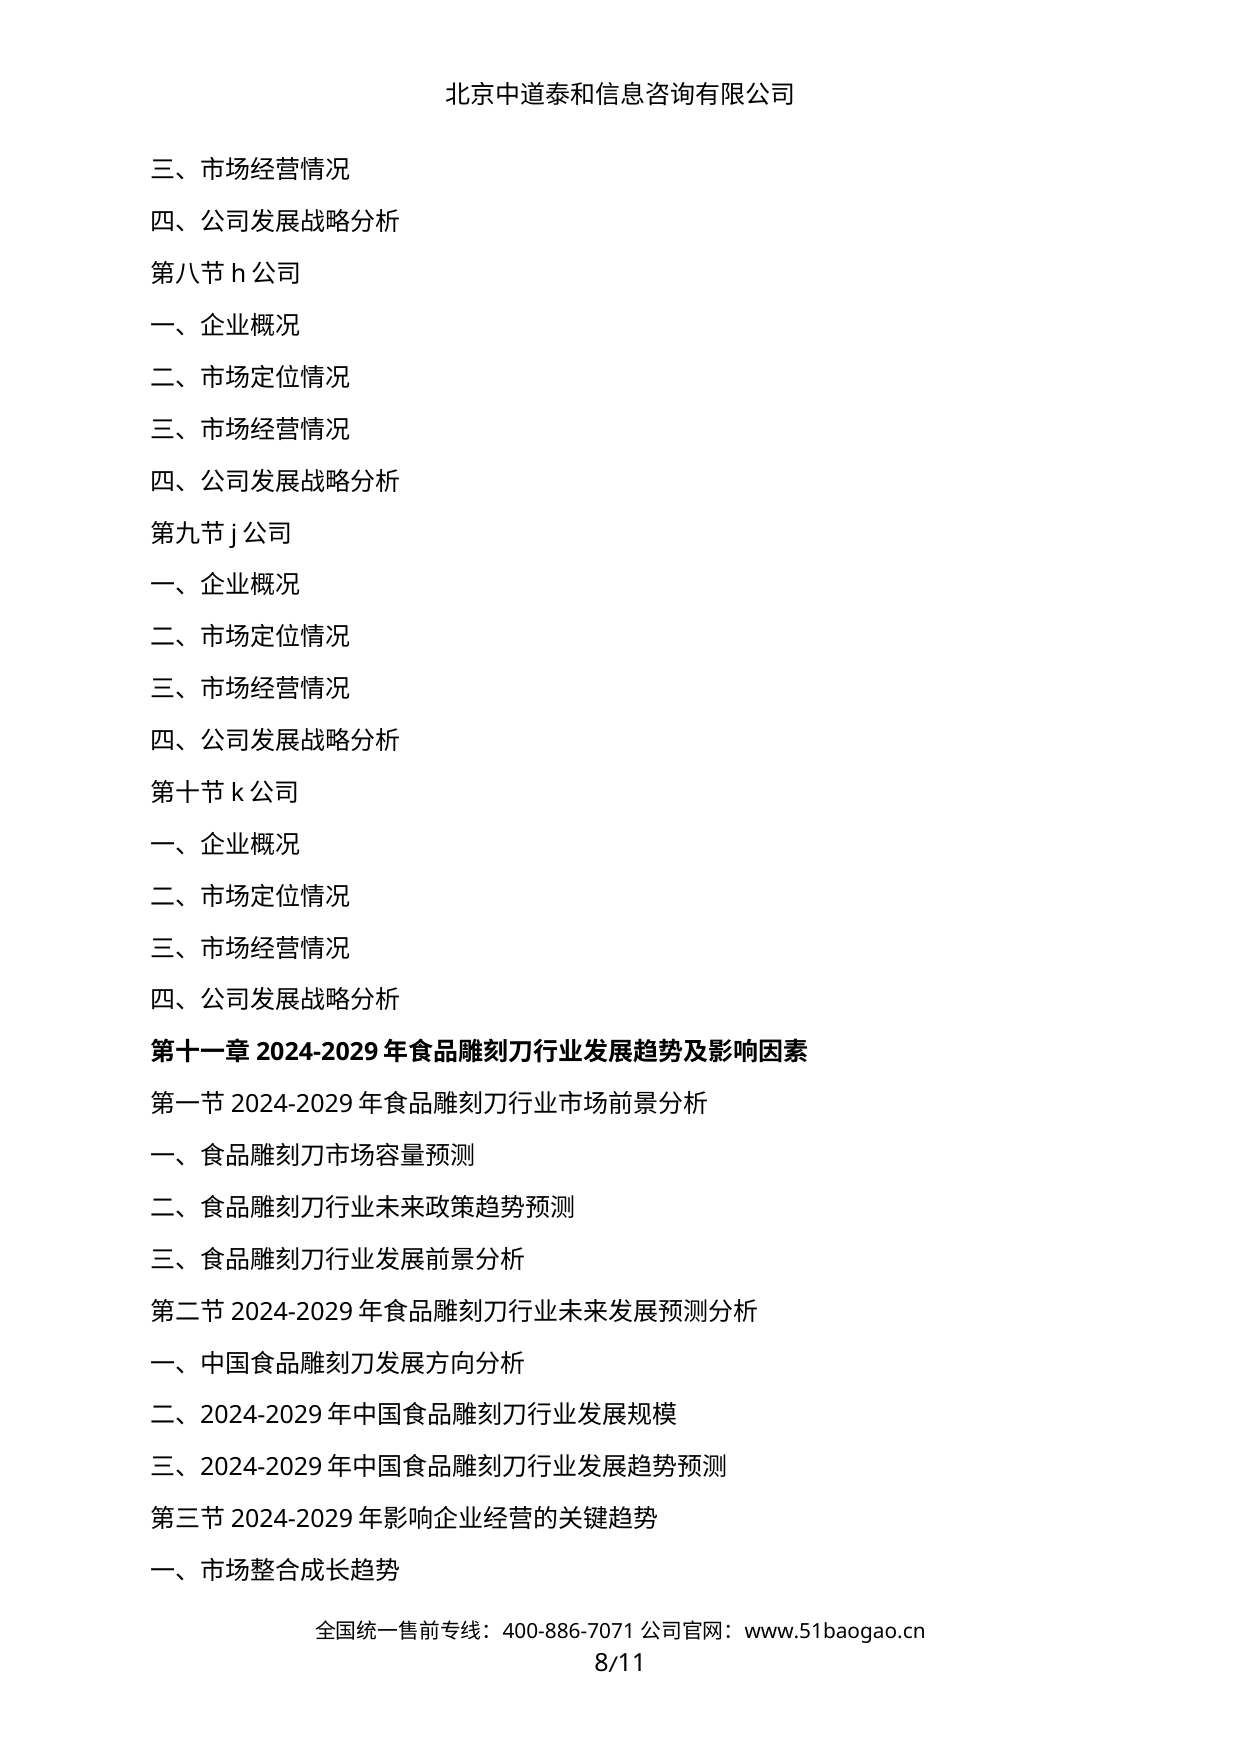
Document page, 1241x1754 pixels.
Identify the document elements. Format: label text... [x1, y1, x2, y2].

text 一、市场整合成长趋势 [150, 1551, 1090, 1587]
text 一、中国食品雕刻刀发展方向分析 [150, 1343, 1090, 1379]
text 三、市场经营情况 [150, 669, 1090, 705]
text 第二节 2024-2029年食品雕刻刀行业未来发展预测分析 [150, 1291, 1090, 1327]
text 一、企业概况 [150, 824, 1090, 861]
text 第十一章 2024-2029年食品雕刻刀行业发展趋势及影响因素 [150, 1032, 1090, 1068]
text 三、2024-2029年中国食品雕刻刀行业发展趋势预测 [150, 1447, 1090, 1483]
text 三、市场经营情况 [150, 928, 1090, 964]
text 三、食品雕刻刀行业发展前景分析 [150, 1239, 1090, 1276]
text 二、食品雕刻刀行业未来政策趋势预测 [150, 1187, 1090, 1224]
text 第九节 j公司 [150, 513, 1090, 549]
text 一、食品雕刻刀市场容量预测 [150, 1136, 1090, 1172]
text 一、企业概况 [150, 565, 1090, 601]
text 第八节 h公司 [150, 254, 1090, 290]
text 第三节 2024-2029年影响企业经营的关键趋势 [150, 1499, 1090, 1535]
text 三、市场经营情况 [150, 150, 1090, 186]
text 四、公司发展战略分析 [150, 980, 1090, 1016]
text 二、市场定位情况 [150, 357, 1090, 394]
text 四、公司发展战略分析 [150, 202, 1090, 238]
text 第十节 k公司 [150, 772, 1090, 809]
text 三、市场经营情况 [150, 409, 1090, 446]
text 二、市场定位情况 [150, 876, 1090, 912]
text 四、公司发展战略分析 [150, 721, 1090, 757]
text 四、公司发展战略分析 [150, 461, 1090, 497]
text 二、市场定位情况 [150, 617, 1090, 653]
text 一、企业概况 [150, 306, 1090, 342]
text 第一节 2024-2029年食品雕刻刀行业市场前景分析 [150, 1084, 1090, 1120]
text 二、2024-2029年中国食品雕刻刀行业发展规模 [150, 1395, 1090, 1431]
